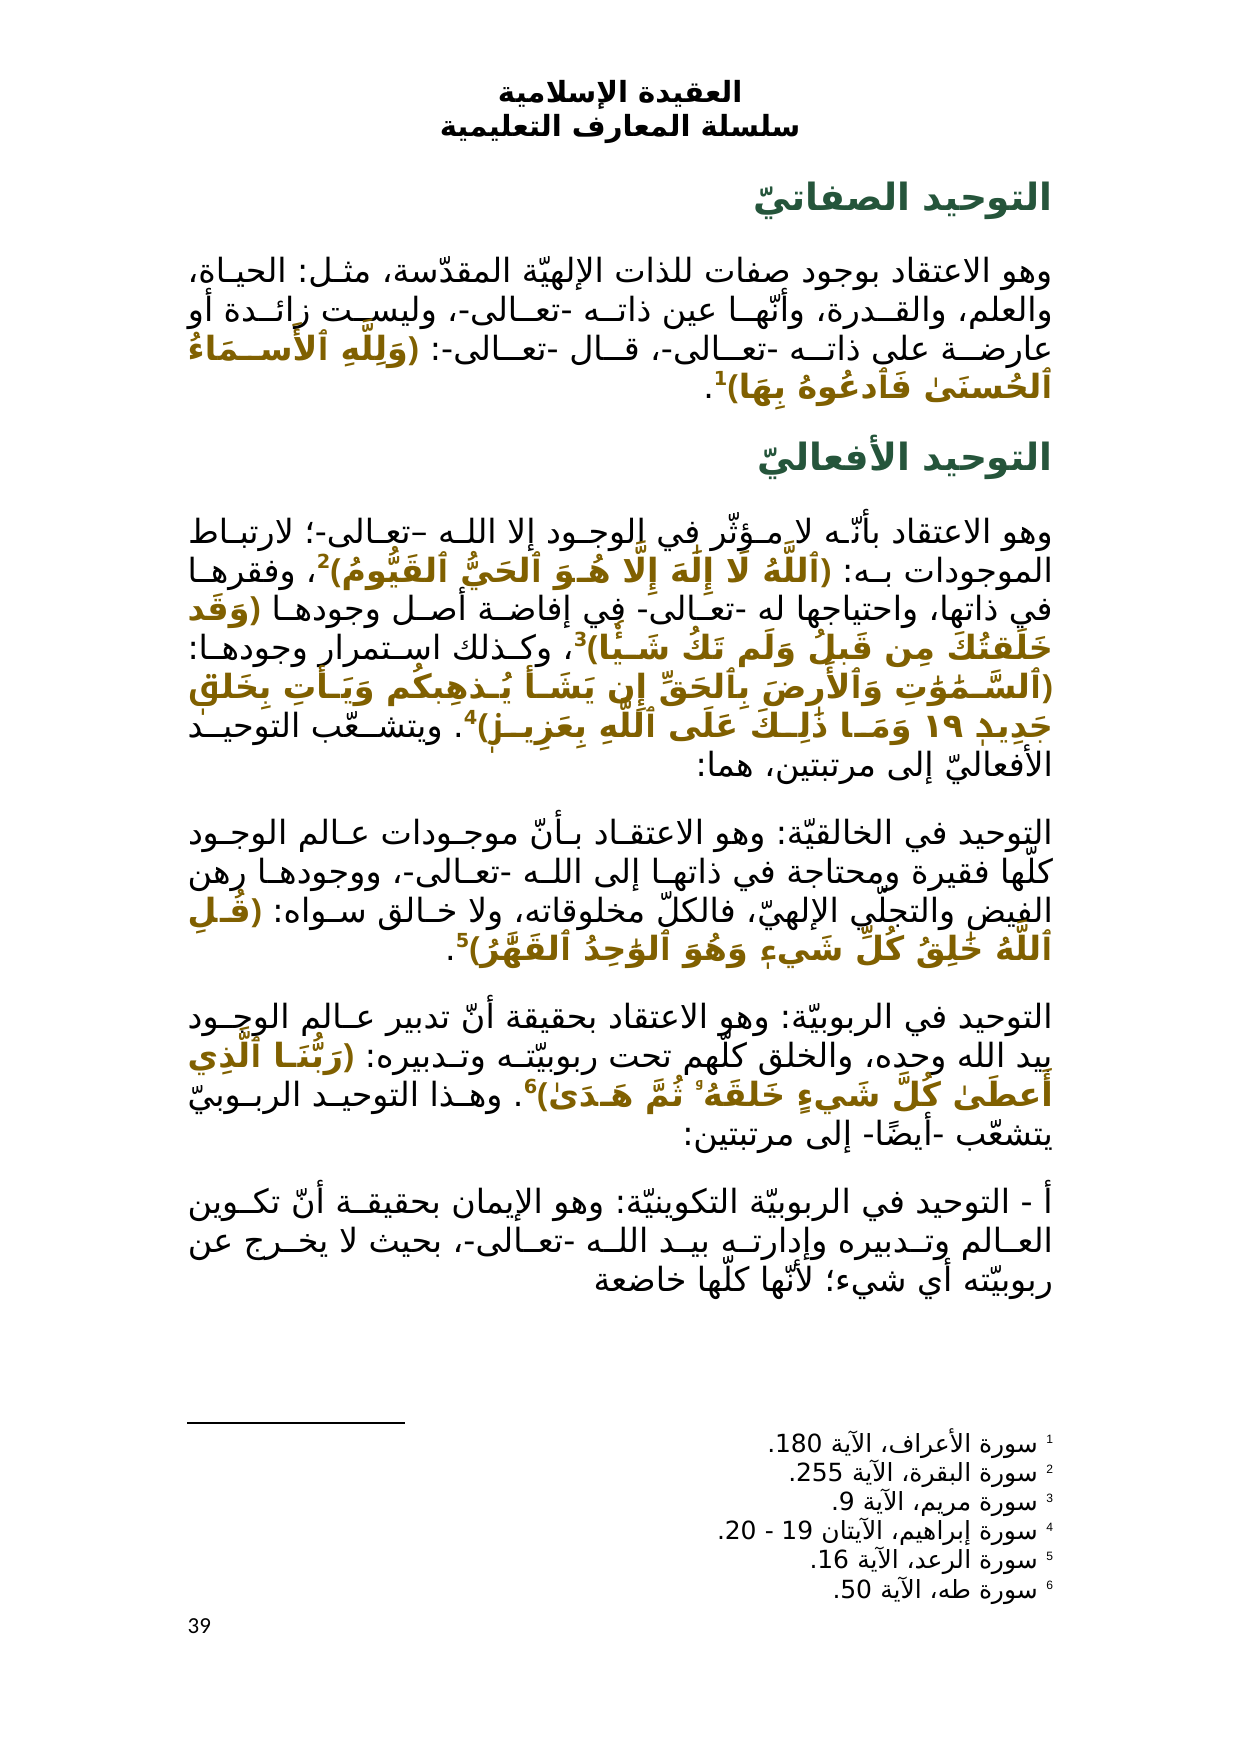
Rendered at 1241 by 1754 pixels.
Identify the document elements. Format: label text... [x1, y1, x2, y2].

text التوحيد في الخالقيّة: وهو الاعتقاد بأنّ موجودات عالم الوجود كلّها فقيرة ومحتاجة في ذاتها إلى الله -تعالى-، ووجودها رهن الفيض والتجلّي الإلهيّ، فالكلّ مخلوقاته، ولا خالق سواه: ﴿قُلِ ٱللَّهُ خَٰلِقُ كُلِّ شَيءٖ وَهُوَ ٱلوَٰحِدُ ٱلقَهَّٰرُ﴾. [187, 813, 1053, 969]
text أ - التوحيد في الربوبيّة التكوينيّة: وهو الإيمان بحقيقة أنّ تكوين العالم وتدبيره وإدارته بيد الله -تعالى-، بحيث لا يخرج عن ربوبيّته أي شيء؛ لأنّها كلّها خاضعة [187, 1183, 1053, 1299]
subtitle التوحيد الأفعاليّ [187, 436, 1053, 479]
subtitle التوحيد الصفاتيّ [187, 175, 1053, 219]
text وهو الاعتقاد بأنّه لا مؤثّر في الوجود إلا الله –تعالى-؛ لارتباط الموجودات به: ﴿ٱللَّهُ لَا إِلَٰهَ إِلَّا هُوَ ٱلحَيُّ ٱلقَيُّومُ﴾، وفقرها في ذاتها، واحتياجها له -تعالى- في إفاضة أصل وجودها ﴿وَقَد خَلَقتُكَ مِن قَبلُ وَلَم تَكُ شَي‍ٔٗا﴾، وكذلك استمرار وجودها: ﴿ٱلسَّمَٰوَٰتِ وَٱلأَرضَ بِٱلحَقِّ إِن يَشَأ يُذهِبكُم وَيَأتِ بِخَلقٖ جَدِيدٖ ١٩ وَمَا ذَٰلِكَ عَلَى ٱللَّهِ بِعَزِيزٖ﴾. ويتشعّب التوحيد الأفعاليّ إلى مرتبتين، هما: [187, 512, 1053, 784]
text التوحيد في الربوبيّة: وهو الاعتقاد بحقيقة أنّ تدبير عالم الوجود بيد الله وحده، والخلق كلّهم تحت ربوبيّته وتدبيره: ﴿رَبُّنَا ٱلَّذِي أَعطَىٰ كُلَّ شَيءٍ خَلقَهُۥ ثُمَّ هَدَىٰ﴾. وهذا التوحيد الربوبيّ يتشعّب -أيضًا- إلى مرتبتين: [187, 998, 1053, 1153]
text وهو الاعتقاد بوجود صفات للذات الإلهيّة المقدّسة، مثل: الحياة، والعلم، والقدرة، وأنّها عين ذاته -تعالى-، وليست زائدة أو عارضة على ذاته -تعالى-، قال -تعالى-: ﴿وَلِلَّهِ ٱلأَسمَاءُ ٱلحُسنَىٰ فَٱدعُوهُ بِهَا﴾. [187, 251, 1053, 407]
